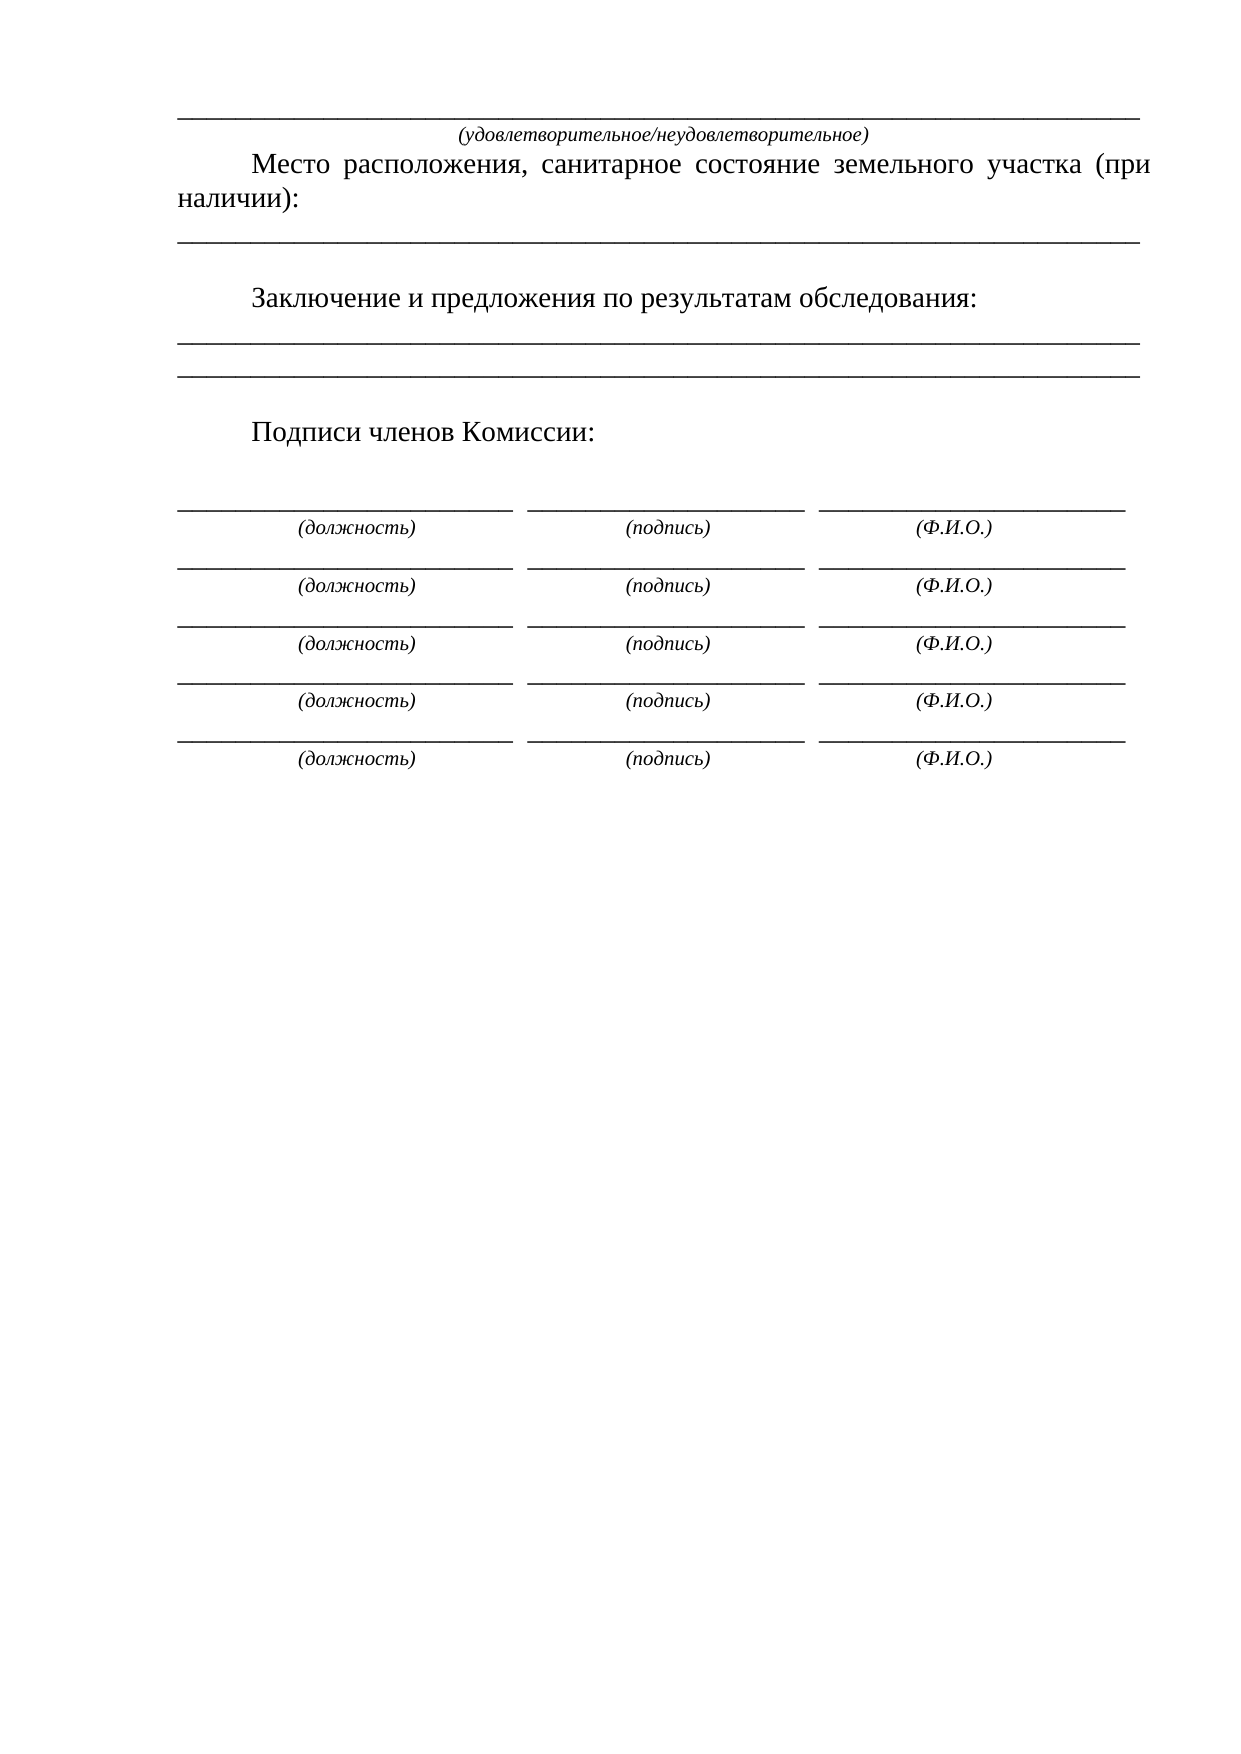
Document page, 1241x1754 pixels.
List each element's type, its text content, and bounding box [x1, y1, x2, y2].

text _______________________ ___________________ _____________________ [177, 597, 1152, 630]
text _______________________ ___________________ _____________________ [177, 654, 1152, 688]
text _______________________ ___________________ _____________________ [177, 482, 1152, 515]
text (удовлетворительное/неудовлетворительное) [177, 122, 1152, 146]
text __________________________________________________________________ [177, 314, 1152, 347]
text (должность) (подпись) (Ф.И.О.) [177, 688, 1152, 712]
text (должность) (подпись) (Ф.И.О.) [177, 630, 1152, 654]
text __________________________________________________________________ [177, 213, 1152, 247]
text Место расположения, санитарное состояние земельного участка (при наличии): [177, 146, 1152, 213]
text (должность) (подпись) (Ф.И.О.) [177, 573, 1152, 597]
text __________________________________________________________________ [177, 347, 1152, 381]
text __________________________________________________________________ [177, 89, 1152, 122]
text _______________________ ___________________ _____________________ [177, 712, 1152, 746]
text (должность) (подпись) (Ф.И.О.) [251, 515, 1152, 539]
text (должность) (подпись) (Ф.И.О.) [177, 746, 1152, 770]
text Подписи членов Комиссии: [177, 414, 1152, 448]
text Заключение и предложения по результатам обследования: [177, 280, 1152, 314]
text _______________________ ___________________ _____________________ [177, 539, 1152, 573]
